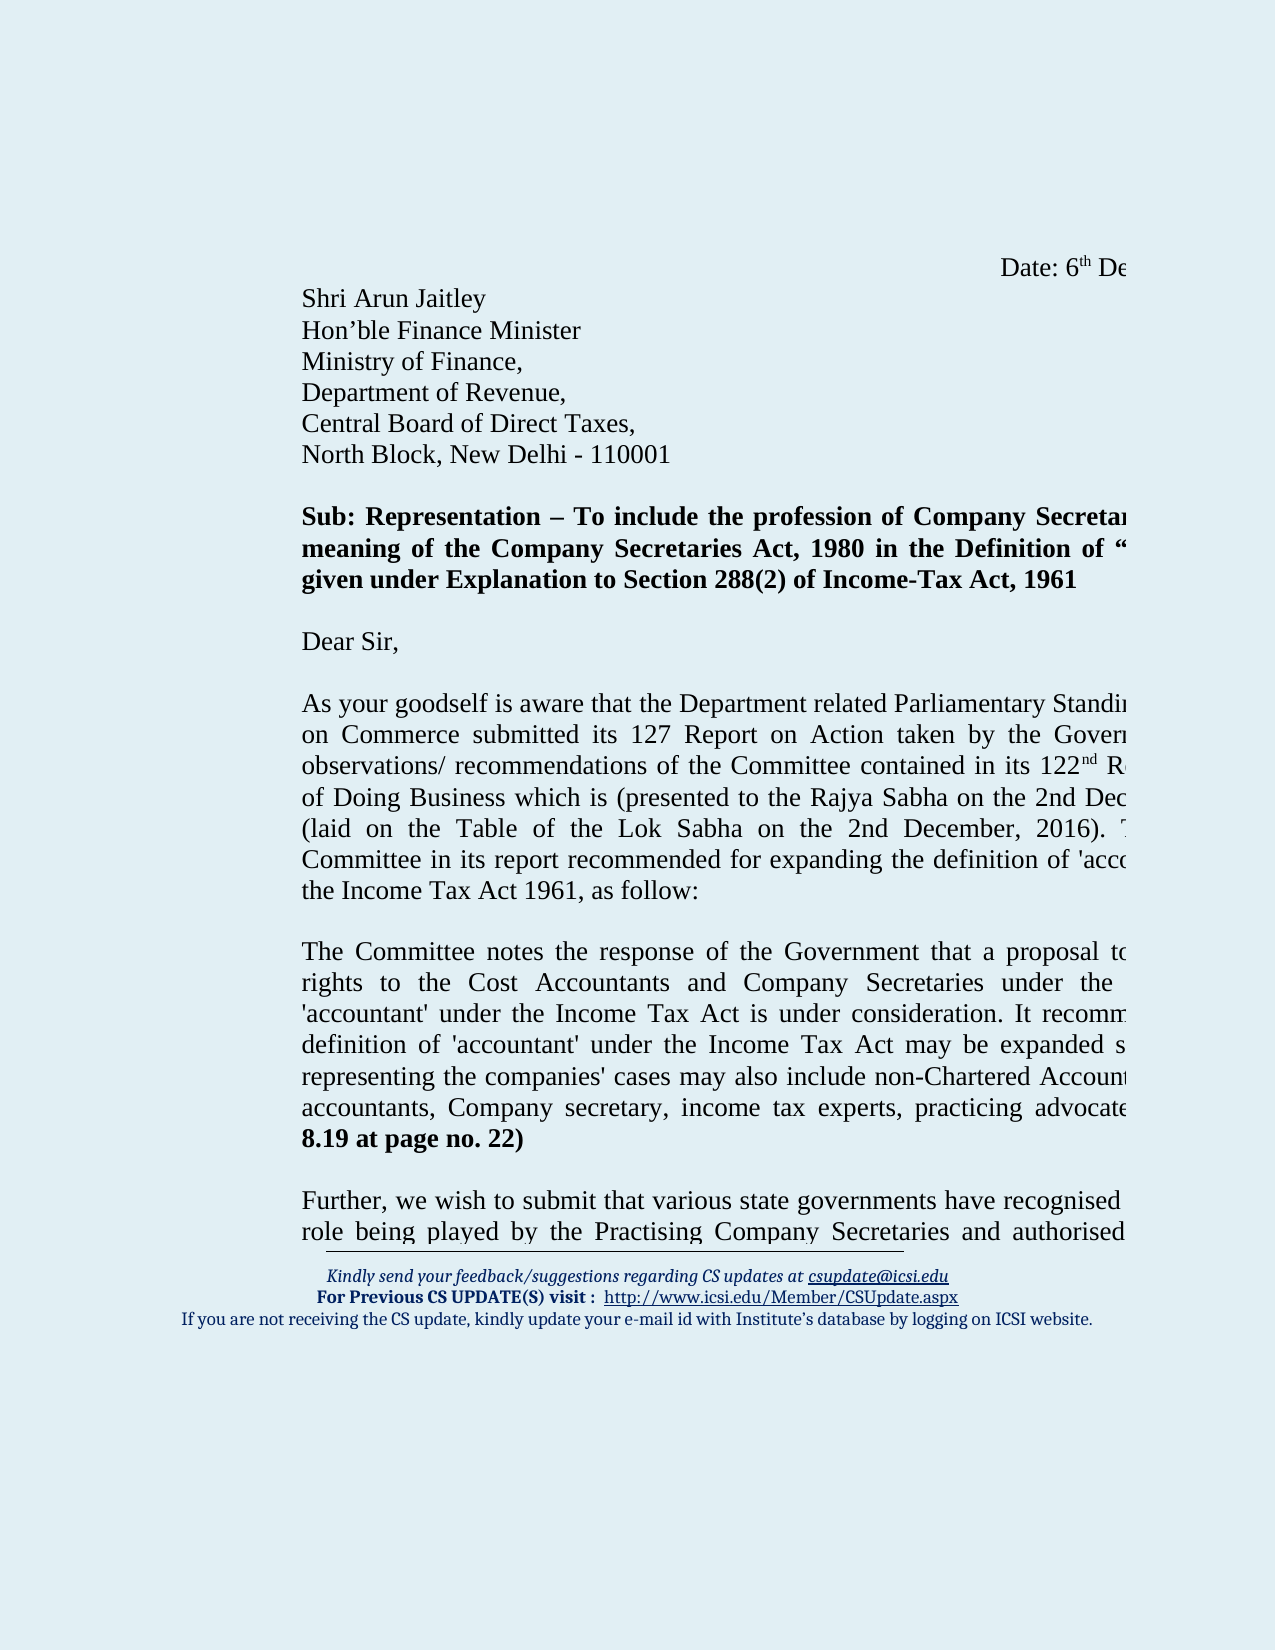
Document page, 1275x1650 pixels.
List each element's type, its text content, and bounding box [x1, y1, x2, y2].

text For Previous CS UPDATE(S) visit : http://www.icsi.edu/Member/CSUpdate.aspx [150, 1287, 1125, 1308]
text If you are not receiving the CS update, kindly update your e-mail id with Institute’s database by logging on ICSI website. [150, 1308, 1125, 1330]
text Kindly send your feedback/suggestions regarding CS updates at csupdate@icsi.edu [150, 1243, 1125, 1287]
